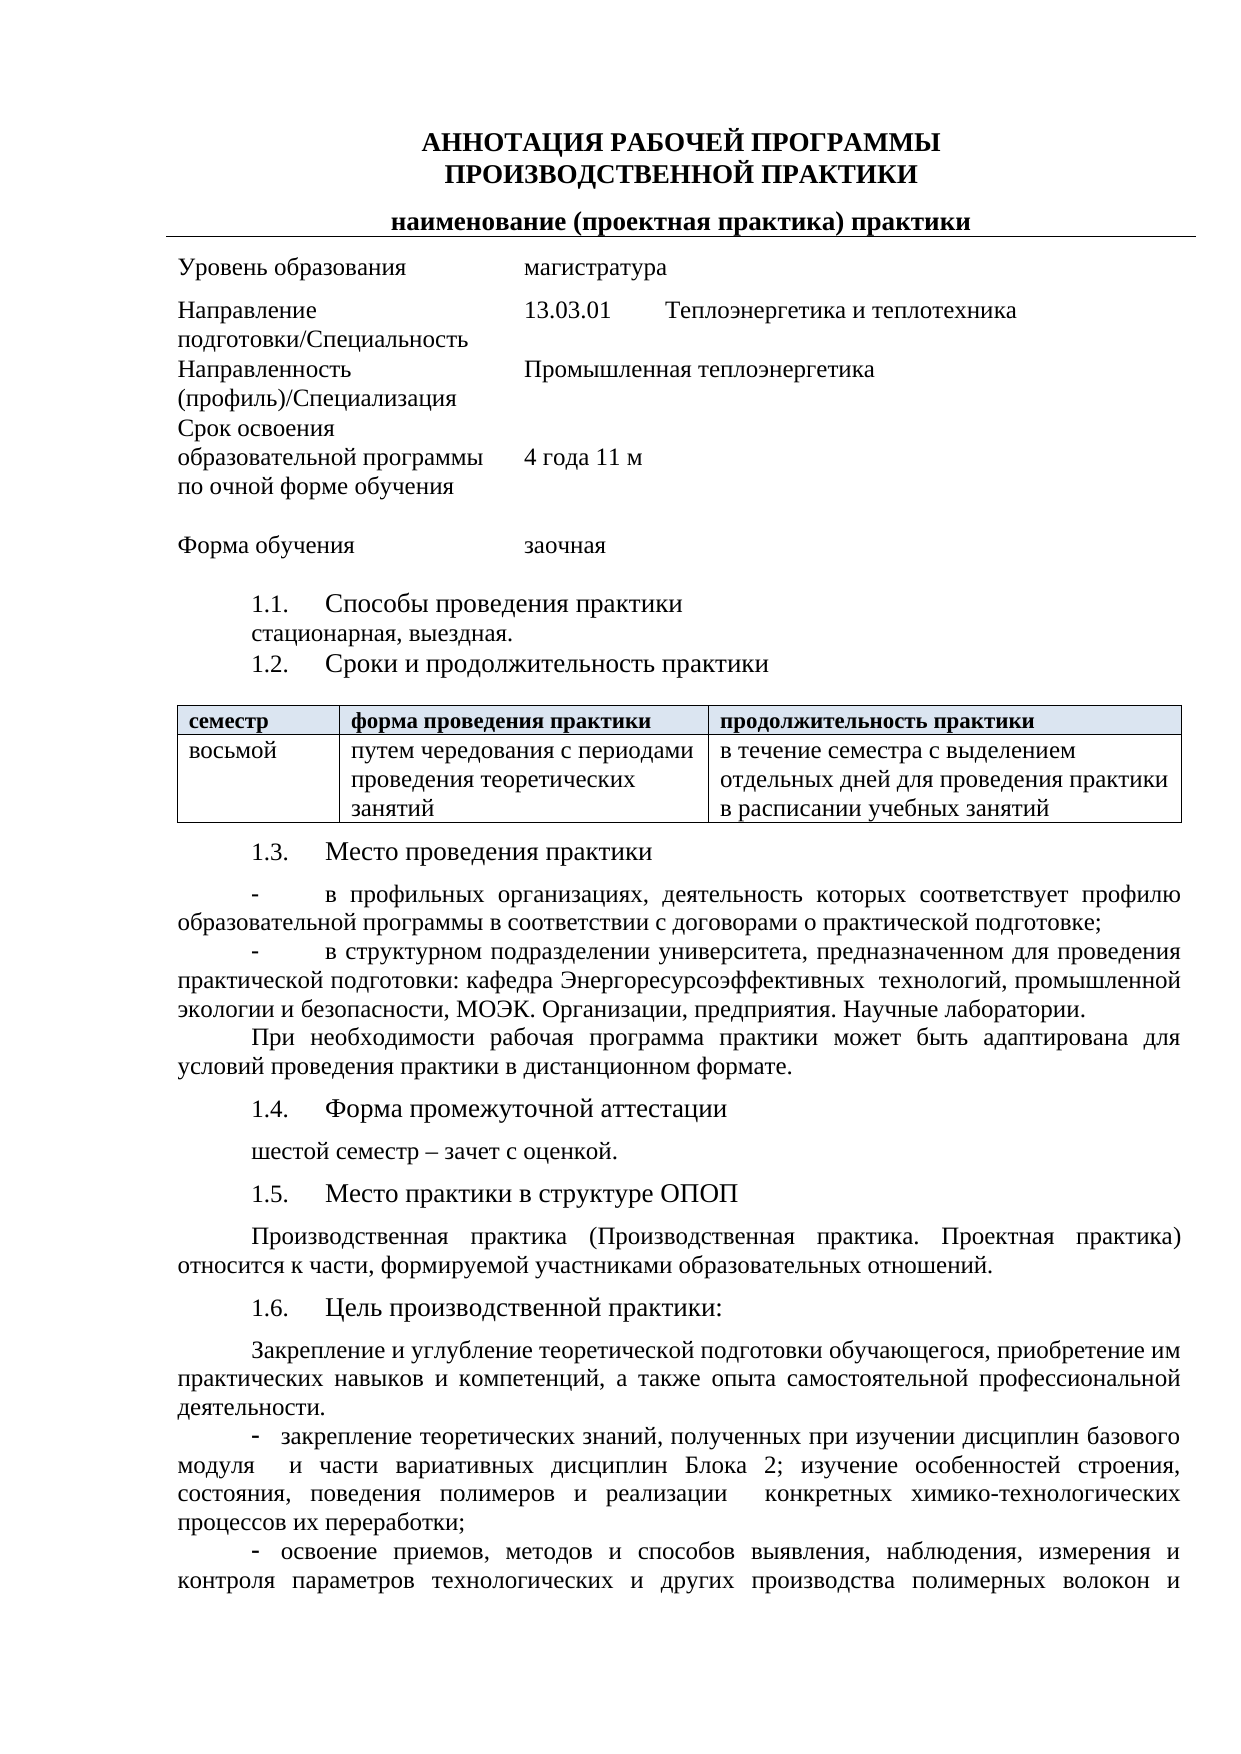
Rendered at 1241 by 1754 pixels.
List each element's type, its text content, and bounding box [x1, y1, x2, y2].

table_cell в течение семестра с выделением отдельных дней для проведения практики в расписании учебных занятий [709, 735, 1181, 822]
table_cell Направленность (профиль)/Специализация [166, 354, 513, 413]
table_cell 13.03.01 [513, 295, 653, 354]
table_cell 4 года 11 м [513, 413, 1196, 499]
table_cell магистратура [513, 237, 1196, 295]
table_cell Уровень образования [166, 237, 513, 295]
list Производственная практика (Производственная практика. Проектная практика) относится к части, формируемой участниками образовательных отношений. [177, 1221, 1181, 1278]
subtitle Форма промежуточной аттестации [251, 1092, 1181, 1124]
table_cell Срок освоения образовательной программы по очной форме обучения [166, 413, 513, 499]
list Закрепление и углубление теоретической подготовки обучающегося, приобретение им практических навыков и компетенций, а также опыта самостоятельной профессиональной деятельности. [177, 1335, 1181, 1421]
list закрепление теоретических знаний, полученных при изучении дисциплин базового модуля и части вариативных дисциплин Блока 2; изучение особенностей строения, состояния, поведения полимеров и реализации конкретных химико-технологических процессов их переработки; [177, 1421, 1181, 1536]
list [177, 1536, 1181, 1593]
table_cell Промышленная теплоэнергетика [513, 354, 1196, 413]
list в структурном подразделении университета, предназначенном для проведения практической подготовки: кафедра Энергоресурсоэффективных технологий, промышленной экологии и безопасности, МОЭК. Организации, предприятия. Научные лаборатории. [177, 936, 1181, 1022]
subtitle Способы проведения практики [251, 587, 1181, 618]
table_header семестр [178, 706, 339, 734]
subtitle Цель производственной практики: [251, 1291, 1181, 1322]
table_header продолжительность практики [709, 706, 1181, 734]
table_cell заочная [513, 500, 1196, 559]
table_cell путем чередования с периодами проведения теоретических занятий [340, 735, 708, 822]
list стационарная, выездная. [177, 618, 1181, 647]
table_header форма проведения практики [340, 706, 708, 734]
list шестой семестр – зачет с оценкой. [177, 1136, 1181, 1165]
table_cell Форма обучения [166, 500, 513, 559]
list в профильных организациях, деятельность которых соответствует профилю образовательной программы в соответствии с договорами о практической подготовке; [177, 879, 1181, 936]
table_cell Теплоэнергетика и теплотехника [654, 295, 1196, 354]
subtitle Место практики в структуре ОПОП [251, 1177, 1181, 1208]
table_header АННОТАЦИЯ РАБОЧЕЙ ПРОГРАММЫ ПРОИЗВОДСТВЕННОЙ ПРАКТИКИ [166, 127, 1196, 189]
table_cell восьмой [178, 735, 339, 822]
table_cell наименование (проектная практика) практики [166, 189, 1196, 236]
table_cell Направление подготовки/Специальность [166, 295, 513, 354]
subtitle Место проведения практики [251, 835, 1181, 866]
subtitle Сроки и продолжительность практики [251, 647, 1181, 678]
list При необходимости рабочая программа практики может быть адаптирована для условий проведения практики в дистанционном формате. [177, 1022, 1181, 1080]
